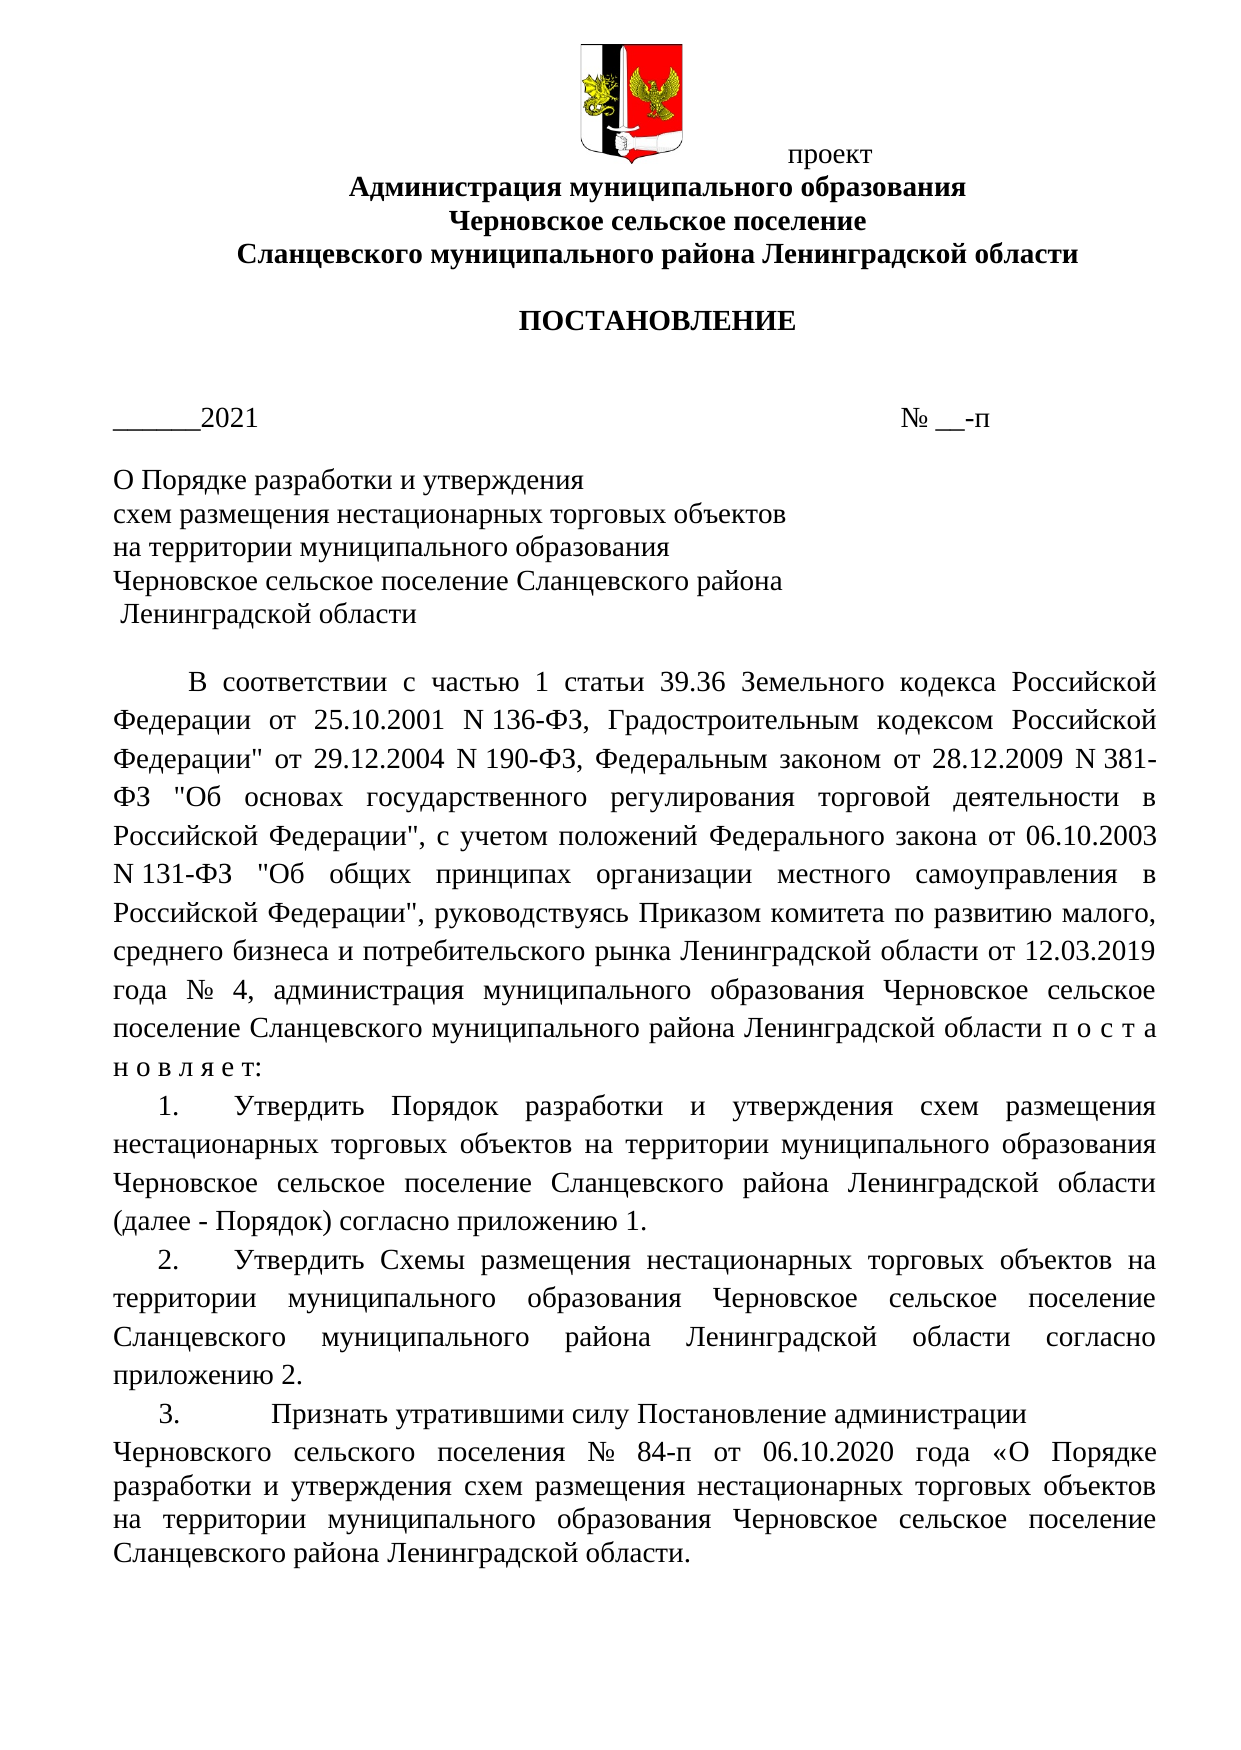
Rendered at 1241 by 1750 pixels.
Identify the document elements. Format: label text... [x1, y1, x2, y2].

text Сланцевского муниципального района Ленинградской области [83, 236, 1157, 270]
text ПОСТАНОВЛЕНИЕ [83, 303, 1157, 337]
list Утвердить Схемы размещения нестационарных торговых объектов на территории муниципального образования Черновское сельское поселение Сланцевского муниципального района Ленинградской области согласно приложению 2. [113, 1242, 1157, 1391]
text Черновское сельское поселение [83, 203, 1157, 236]
text на территории муниципального образования [113, 529, 1157, 563]
text схем размещения нестационарных торговых объектов [113, 496, 1157, 529]
text ______2021 № __-п [83, 400, 1157, 433]
text проект [83, 44, 1157, 169]
picture [580, 44, 683, 164]
text В соответствии с частью 1 статьи 39.36 Земельного кодекса Российской Федерации от 25.10.2001 N 136-ФЗ, Градостроительным кодексом Российской Федерации" от 29.12.2004 N 190-ФЗ, Федеральным законом от 28.12.2009 N 381-ФЗ "Об основах государственного регулирования торговой деятельности в Российской Федерации", с учетом положений Федерального закона от 06.10.2003 N 131-ФЗ "Об общих принципах организации местного самоуправления в Российской Федерации", руководствуясь Приказом комитета по развитию малого, среднего бизнеса и потребительского рынка Ленинградской области от 12.03.2019 года № 4, администрация муниципального образования Черновское сельское поселение Сланцевского муниципального района Ленинградской области п о с т а н о в л я е т: [113, 664, 1157, 1083]
text О Порядке разработки и утверждения [113, 462, 1157, 496]
text Черновское сельское поселение Сланцевского района [113, 563, 1157, 597]
list Утвердить Порядок разработки и утверждения схем размещения нестационарных торговых объектов на территории муниципального образования Черновское сельское поселение Сланцевского района Ленинградской области (далее - Порядок) согласно приложению 1. [113, 1088, 1157, 1237]
text Черновского сельского поселения № 84-п от 06.10.2020 года «О Порядке разработки и утверждения схем размещения нестационарных торговых объектов на территории муниципального образования Черновское сельское поселение Сланцевского района Ленинградской области. [113, 1434, 1157, 1569]
text Администрация муниципального образования [83, 169, 1157, 203]
text Ленинградской области [113, 597, 1157, 630]
list Признать утратившими силу Постановление администрации [158, 1396, 1157, 1429]
